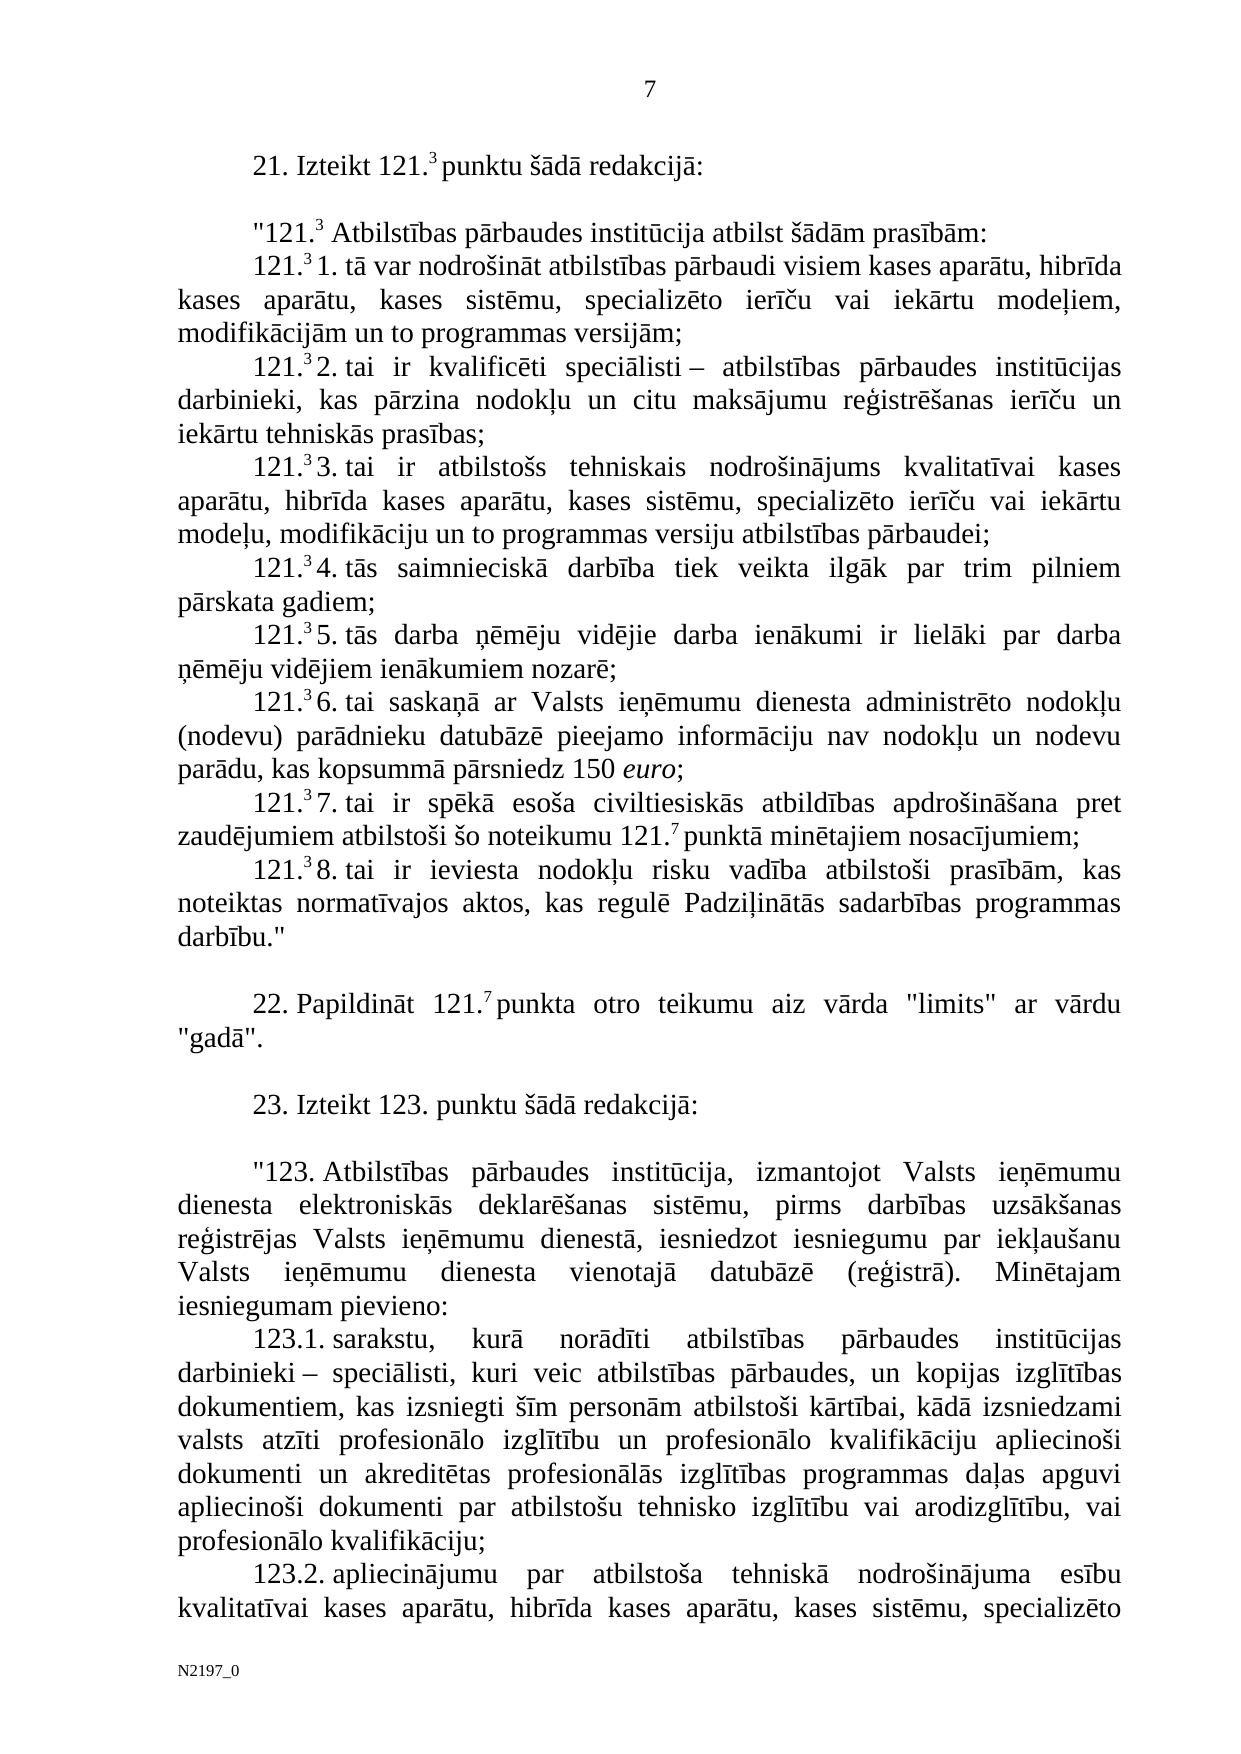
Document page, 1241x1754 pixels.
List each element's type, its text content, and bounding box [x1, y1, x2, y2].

text 121.3 6. tai saskaņā ar Valsts ieņēmumu dienesta administrēto nodokļu (nodevu) parādnieku datubāzē pieejamo informāciju nav nodokļu un nodevu parādu, kas kopsummā pārsniedz 150 euro; [177, 684, 1122, 785]
text 121.3 3. tai ir atbilstošs tehniskais nodrošinājums kvalitatīvai kases aparātu, hibrīda kases aparātu, kases sistēmu, specializēto ierīču vai iekārtu modeļu, modifikāciju un to programmas versiju atbilstības pārbaudei; [177, 449, 1122, 550]
text 21. Izteikt 121.3 punktu šādā redakcijā: [177, 148, 1122, 181]
text 121.3 7. tai ir spēkā esoša civiltiesiskās atbildības apdrošināšana pret zaudējumiem atbilstoši šo noteikumu 121.7 punktā minētajiem nosacījumiem; [177, 785, 1122, 852]
text 23. Izteikt 123. punktu šādā redakcijā: [177, 1087, 1122, 1120]
text 123.1. sarakstu, kurā norādīti atbilstības pārbaudes institūcijas darbinieki – speciālisti, kuri veic atbilstības pārbaudes, un kopijas izglītības dokumentiem, kas izsniegti šīm personām atbilstoši kārtībai, kādā izsniedzami valsts atzīti profesionālo izglītību un profesionālo kvalifikāciju apliecinoši dokumenti un akreditētas profesionālās izglītības programmas daļas apguvi apliecinoši dokumenti par atbilstošu tehnisko izglītību vai arodizglītību, vai profesionālo kvalifikāciju; [177, 1322, 1122, 1556]
text 121.3 4. tās saimnieciskā darbība tiek veikta ilgāk par trim pilniem pārskata gadiem; [177, 550, 1122, 617]
text 121.3 1. tā var nodrošināt atbilstības pārbaudi visiem kases aparātu, hibrīda kases aparātu, kases sistēmu, specializēto ierīču vai iekārtu modeļiem, modifikācijām un to programmas versijām; [177, 248, 1122, 349]
text "121.3 Atbilstības pārbaudes institūcija atbilst šādām prasībām: [177, 215, 1122, 248]
text 22. Papildināt 121.7 punkta otro teikumu aiz vārda "limits" ar vārdu "gadā". [177, 986, 1122, 1053]
text 121.3 5. tās darba ņēmēju vidējie darba ienākumi ir lielāki par darba ņēmēju vidējiem ienākumiem nozarē; [177, 617, 1122, 684]
text 121.3 8. tai ir ieviesta nodokļu risku vadība atbilstoši prasībām, kas noteiktas normatīvajos aktos, kas regulē Padziļinātās sadarbības programmas darbību." [177, 852, 1122, 953]
text "123. Atbilstības pārbaudes institūcija, izmantojot Valsts ieņēmumu dienesta elektroniskās deklarēšanas sistēmu, pirms darbības uzsākšanas reģistrējas Valsts ieņēmumu dienestā, iesniedzot iesniegumu par iekļaušanu Valsts ieņēmumu dienesta vienotajā datubāzē (reģistrā). Minētajam iesniegumam pievieno: [177, 1154, 1122, 1322]
text 121.3 2. tai ir kvalificēti speciālisti – atbilstības pārbaudes institūcijas darbinieki, kas pārzina nodokļu un citu maksājumu reģistrēšanas ierīču un iekārtu tehniskās prasības; [177, 349, 1122, 449]
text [177, 1556, 1122, 1623]
